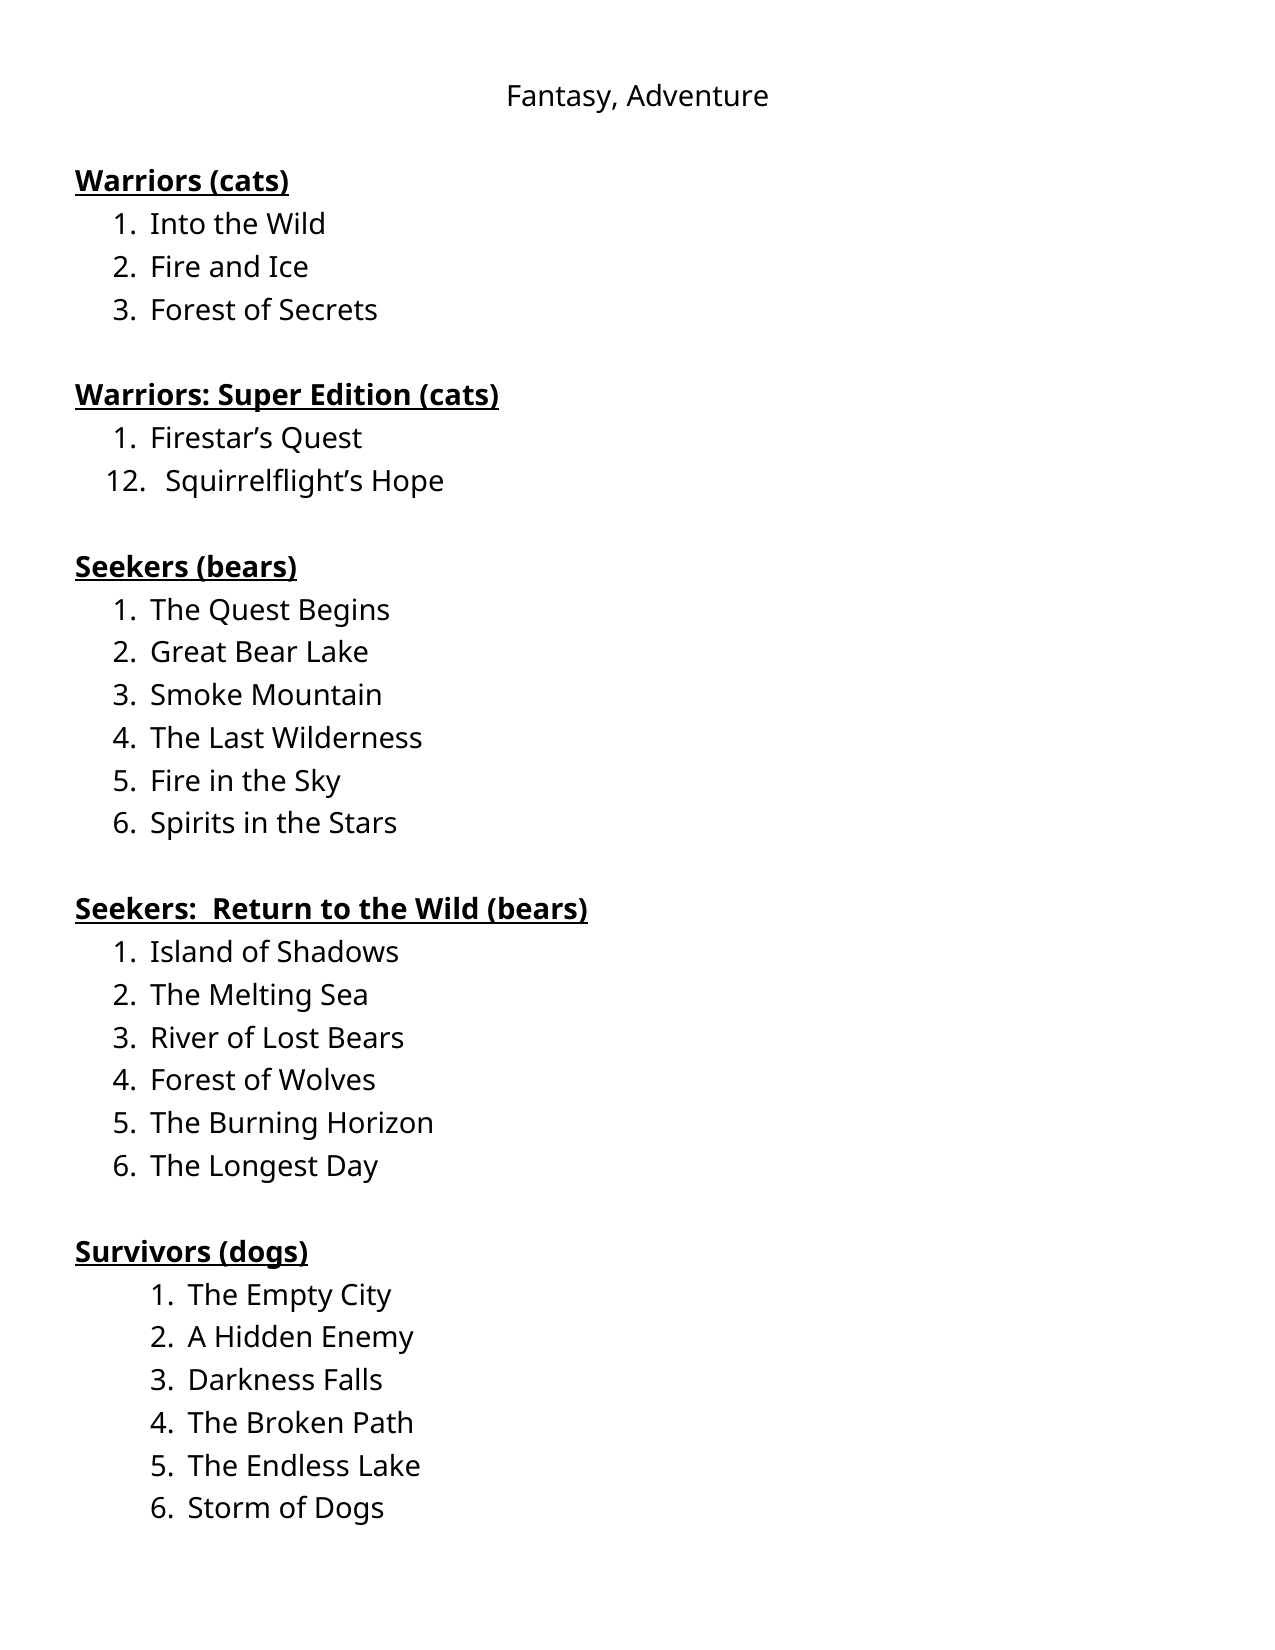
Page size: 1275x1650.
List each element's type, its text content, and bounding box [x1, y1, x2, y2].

text 12. Squirrelflight’s Hope [75, 460, 1200, 500]
list Forest of Secrets [112, 289, 1200, 329]
list Fire and Ice [112, 246, 1200, 286]
text Seekers (bears) [75, 546, 1200, 586]
text Survivors (dogs) [75, 1231, 1200, 1271]
list A Hidden Enemy [150, 1317, 1200, 1356]
list The Last Wilderness [112, 717, 1200, 757]
list The Endless Lake [150, 1445, 1200, 1485]
text Seekers: Return to the Wild (bears) [75, 888, 1200, 928]
list The Melting Sea [112, 974, 1200, 1014]
list Island of Shadows [112, 931, 1200, 971]
list Storm of Dogs [150, 1488, 1200, 1527]
list The Quest Begins [112, 589, 1200, 628]
list River of Lost Bears [112, 1017, 1200, 1057]
list Firestar’s Quest [112, 417, 1200, 457]
text Fantasy, Adventure [75, 75, 1200, 115]
list Smoke Mountain [112, 674, 1200, 714]
text Warriors (cats) [75, 161, 1200, 200]
list The Broken Path [150, 1402, 1200, 1442]
list Into the Wild [112, 203, 1200, 243]
list Spirits in the Stars [112, 803, 1200, 842]
list The Burning Horizon [112, 1102, 1200, 1142]
list The Empty City [150, 1274, 1200, 1313]
list Great Bear Lake [112, 632, 1200, 671]
list Forest of Wolves [112, 1060, 1200, 1099]
list The Longest Day [112, 1145, 1200, 1185]
list Darkness Falls [150, 1359, 1200, 1399]
text Warriors: Super Edition (cats) [75, 375, 1200, 414]
list Fire in the Sky [112, 760, 1200, 800]
